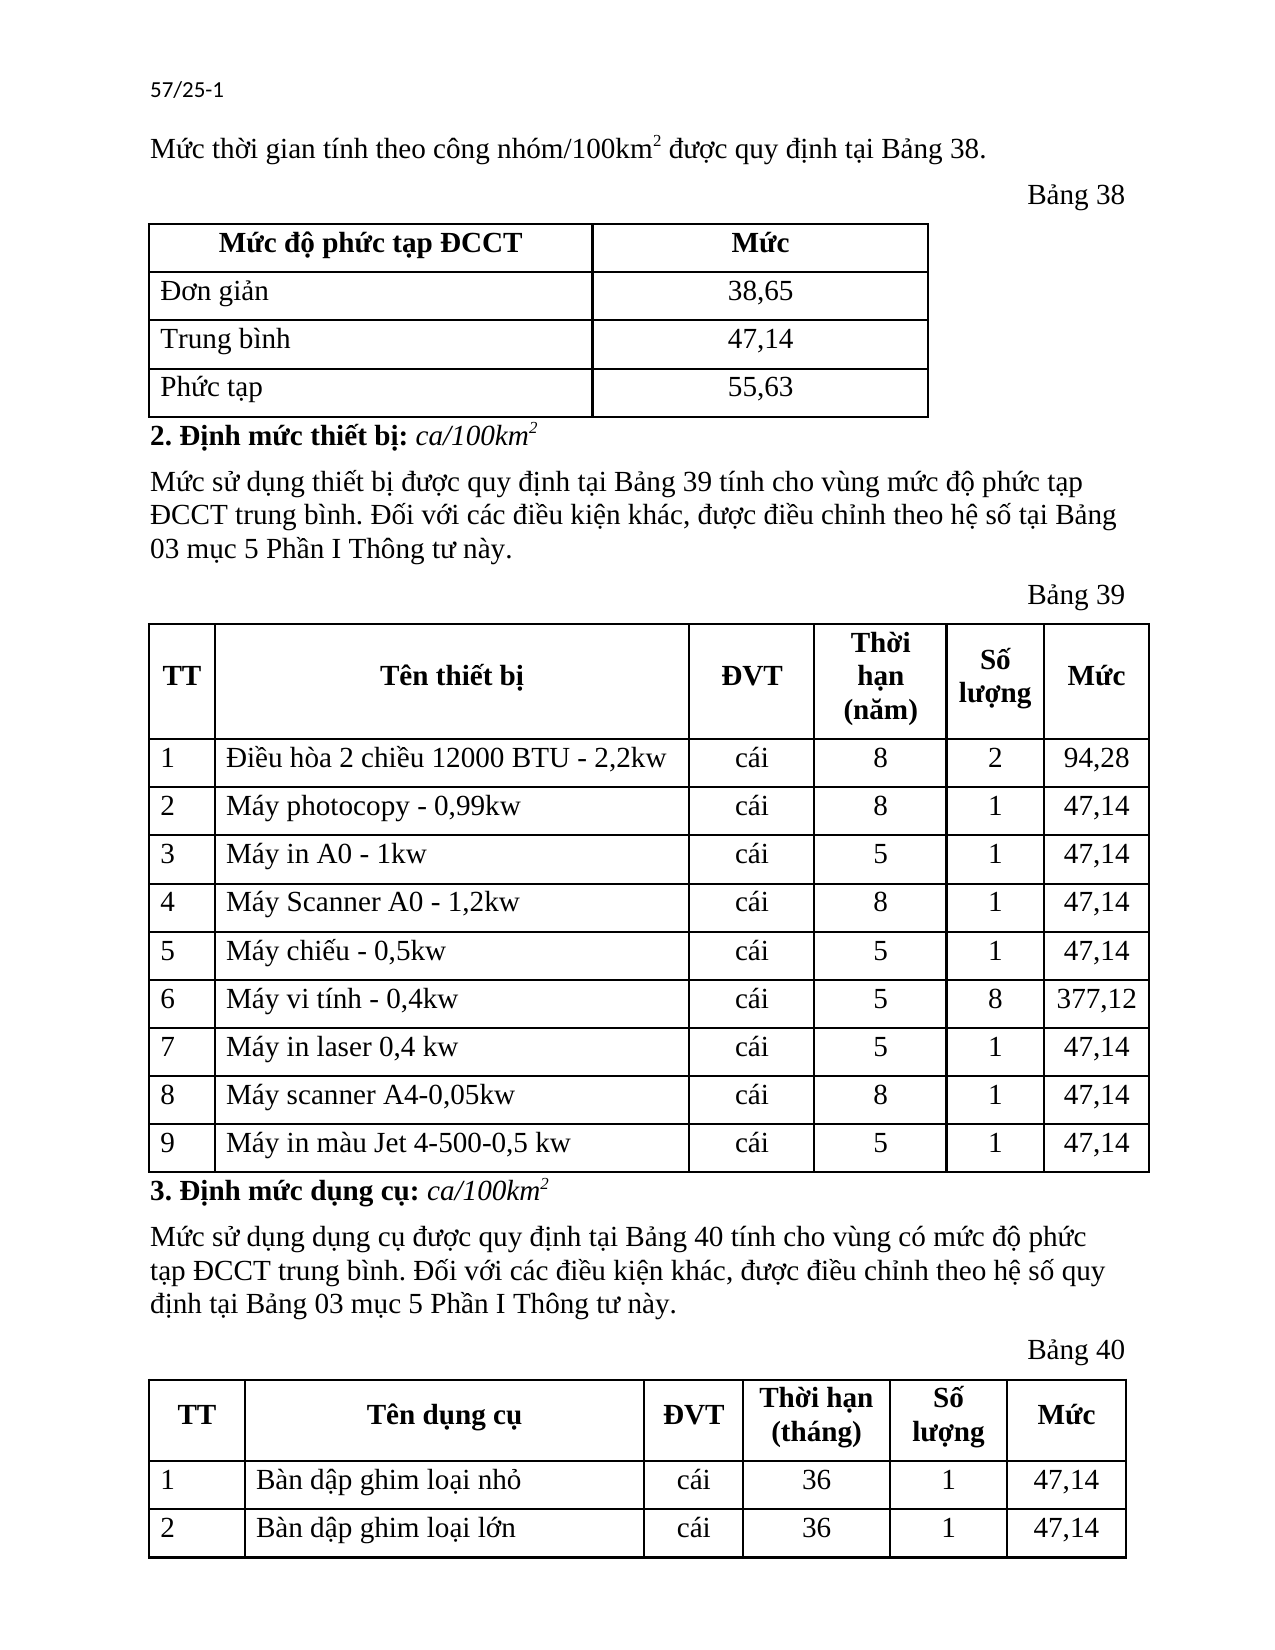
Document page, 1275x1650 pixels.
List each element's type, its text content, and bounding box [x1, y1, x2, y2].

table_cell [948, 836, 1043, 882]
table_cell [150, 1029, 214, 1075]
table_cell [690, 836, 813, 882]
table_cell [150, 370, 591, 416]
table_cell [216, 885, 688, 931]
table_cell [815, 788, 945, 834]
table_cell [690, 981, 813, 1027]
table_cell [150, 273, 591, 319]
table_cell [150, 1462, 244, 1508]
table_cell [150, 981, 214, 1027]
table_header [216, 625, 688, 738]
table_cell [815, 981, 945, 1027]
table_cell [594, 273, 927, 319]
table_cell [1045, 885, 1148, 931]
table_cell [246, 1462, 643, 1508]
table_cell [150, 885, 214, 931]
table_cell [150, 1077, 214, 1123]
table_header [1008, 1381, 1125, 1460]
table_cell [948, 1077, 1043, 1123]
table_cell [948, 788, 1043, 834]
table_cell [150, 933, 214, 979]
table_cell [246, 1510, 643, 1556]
text 2. Định mức thiết bị: ca/100km2 [150, 418, 1125, 451]
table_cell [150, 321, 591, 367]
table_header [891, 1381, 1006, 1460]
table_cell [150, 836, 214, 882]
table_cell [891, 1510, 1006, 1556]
text Mức sử dụng dụng cụ được quy định tại Bảng 40 tính cho vùng có mức độ phức tạp ĐCCT trung bình. Đối với các điều kiện khác, được điều chỉnh theo hệ số quy định tại Bảng 03 mục 5 Phần I Thông tư này. [150, 1219, 1125, 1320]
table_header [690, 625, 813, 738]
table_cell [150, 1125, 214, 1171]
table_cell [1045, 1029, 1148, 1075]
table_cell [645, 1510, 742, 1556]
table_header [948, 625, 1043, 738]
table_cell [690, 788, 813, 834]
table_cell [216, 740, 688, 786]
text Bảng 40 [150, 1332, 1125, 1366]
text Bảng 39 [150, 577, 1125, 610]
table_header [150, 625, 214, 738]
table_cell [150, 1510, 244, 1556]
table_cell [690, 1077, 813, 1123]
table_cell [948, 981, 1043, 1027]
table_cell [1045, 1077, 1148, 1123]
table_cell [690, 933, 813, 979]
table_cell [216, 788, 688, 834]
text Mức sử dụng thiết bị được quy định tại Bảng 39 tính cho vùng mức độ phức tạp ĐCCT trung bình. Đối với các điều kiện khác, được điều chỉnh theo hệ số tại Bảng 03 mục 5 Phần I Thông tư này. [150, 464, 1125, 564]
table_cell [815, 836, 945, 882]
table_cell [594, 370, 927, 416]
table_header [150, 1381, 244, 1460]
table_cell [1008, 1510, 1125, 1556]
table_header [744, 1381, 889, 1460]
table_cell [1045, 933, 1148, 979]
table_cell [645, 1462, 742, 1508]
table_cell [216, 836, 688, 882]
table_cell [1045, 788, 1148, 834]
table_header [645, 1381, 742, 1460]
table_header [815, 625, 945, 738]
text Bảng 38 [150, 177, 1125, 211]
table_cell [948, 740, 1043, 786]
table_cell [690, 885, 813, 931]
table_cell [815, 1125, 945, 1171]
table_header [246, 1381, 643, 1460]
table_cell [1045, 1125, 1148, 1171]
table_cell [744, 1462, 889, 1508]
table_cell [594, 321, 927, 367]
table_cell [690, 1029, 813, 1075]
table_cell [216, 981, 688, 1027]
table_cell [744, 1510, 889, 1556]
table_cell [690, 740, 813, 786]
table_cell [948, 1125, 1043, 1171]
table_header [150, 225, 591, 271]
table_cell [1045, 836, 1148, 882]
text Mức thời gian tính theo công nhóm/100km2 được quy định tại Bảng 38. [150, 131, 1125, 164]
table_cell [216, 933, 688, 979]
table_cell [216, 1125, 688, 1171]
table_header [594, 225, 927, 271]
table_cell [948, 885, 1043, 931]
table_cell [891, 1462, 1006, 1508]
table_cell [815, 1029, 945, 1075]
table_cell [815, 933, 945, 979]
text 3. Định mức dụng cụ: ca/100km2 [150, 1173, 1125, 1207]
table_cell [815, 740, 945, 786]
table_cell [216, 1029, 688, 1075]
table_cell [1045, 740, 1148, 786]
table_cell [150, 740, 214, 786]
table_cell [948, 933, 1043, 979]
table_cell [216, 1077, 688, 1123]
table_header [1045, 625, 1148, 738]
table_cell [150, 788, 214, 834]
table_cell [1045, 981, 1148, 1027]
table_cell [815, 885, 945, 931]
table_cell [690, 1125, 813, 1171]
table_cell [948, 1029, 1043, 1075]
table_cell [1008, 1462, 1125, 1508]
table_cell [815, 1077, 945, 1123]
